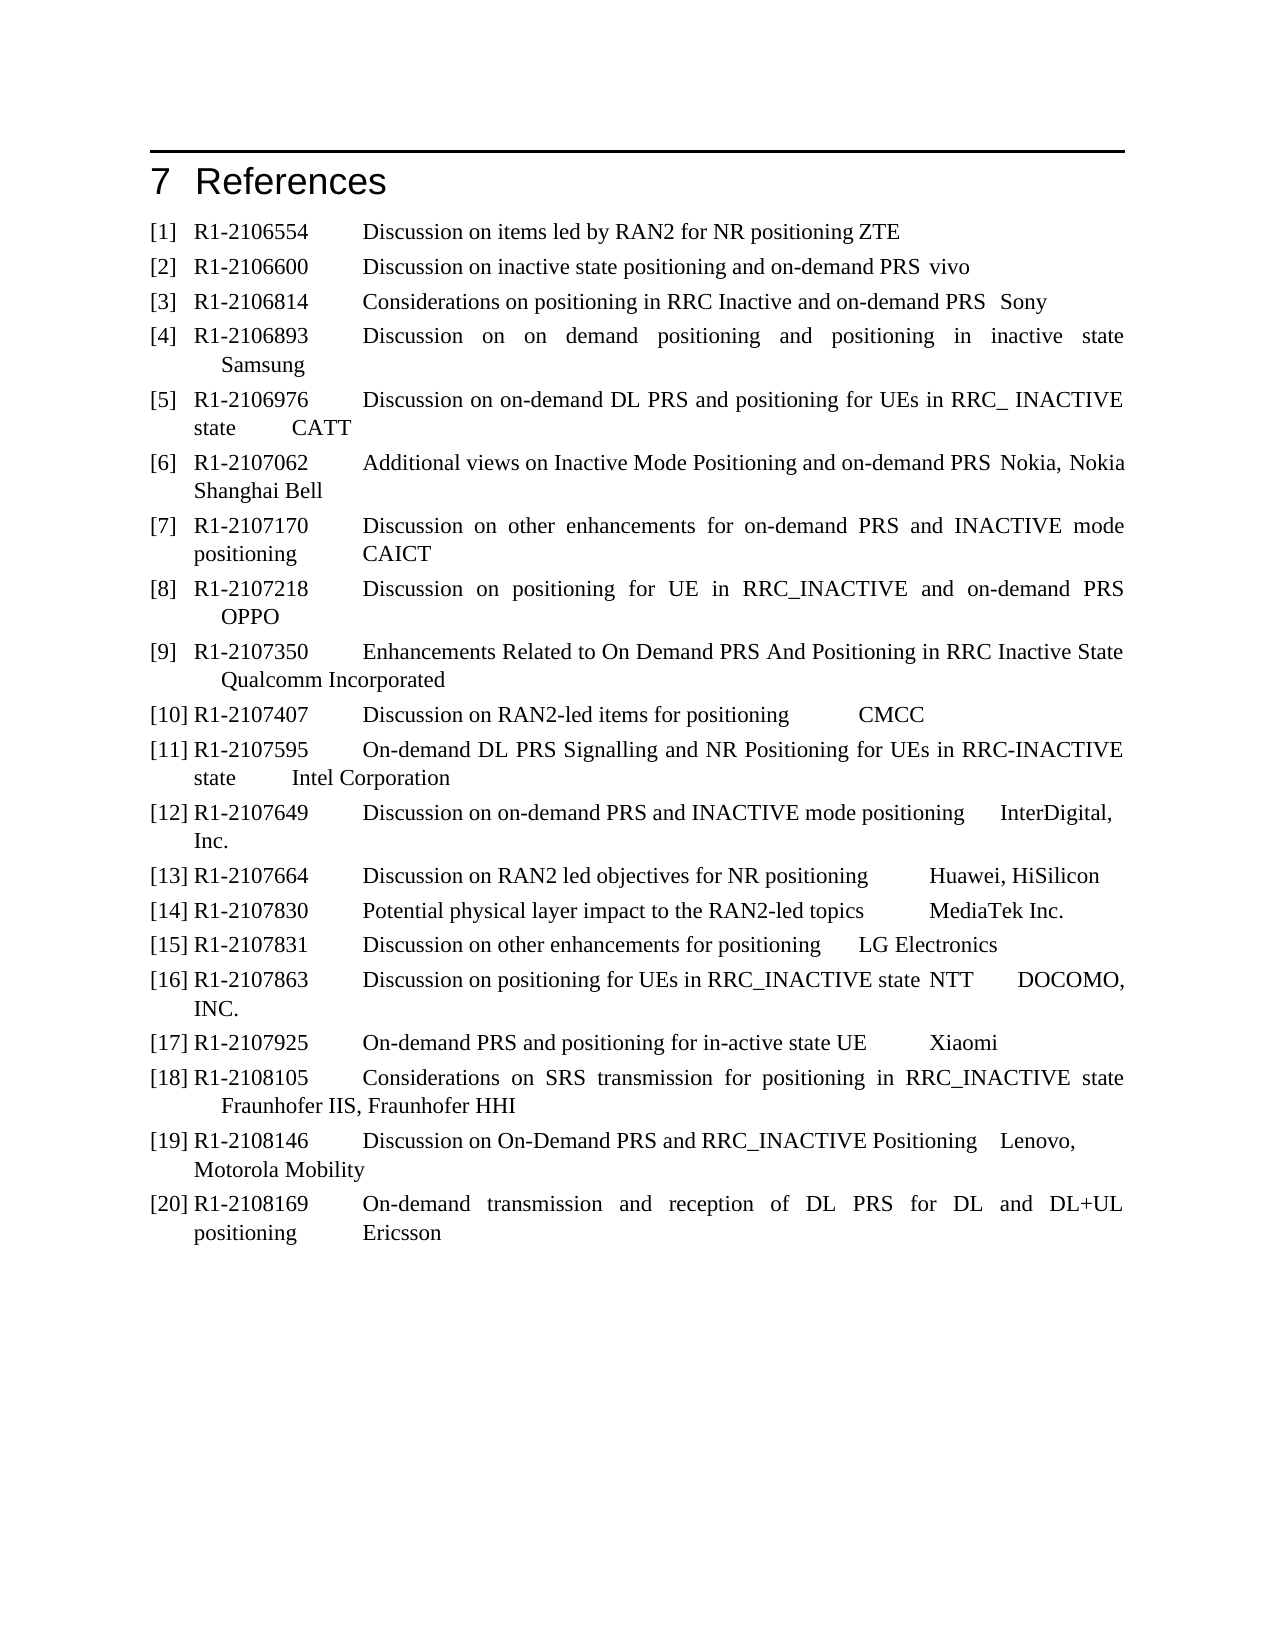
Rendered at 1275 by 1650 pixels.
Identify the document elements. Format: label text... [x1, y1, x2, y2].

list R1-2107407 Discussion on RAN2-led items for positioning CMCC [150, 701, 1125, 728]
list R1-2108169 On-demand transmission and reception of DL PRS for DL and DL+UL positioning Ericsson [150, 1190, 1125, 1245]
list R1-2106976 Discussion on on-demand DL PRS and positioning for UEs in RRC_ INACTIVE state CATT [150, 386, 1125, 440]
list R1-2107830 Potential physical layer impact to the RAN2-led topics MediaTek Inc. [150, 897, 1125, 923]
list R1-2107649 Discussion on on-demand PRS and INACTIVE mode positioning InterDigital, Inc. [150, 799, 1125, 854]
list R1-2107350 Enhancements Related to On Demand PRS And Positioning in RRC Inactive State Qualcomm Incorporated [150, 638, 1125, 693]
list R1-2107170 Discussion on other enhancements for on-demand PRS and INACTIVE mode positioning CAICT [150, 512, 1125, 567]
list R1-2107595 On-demand DL PRS Signalling and NR Positioning for UEs in RRC-INACTIVE state Intel Corporation [150, 736, 1125, 791]
list R1-2106600 Discussion on inactive state positioning and on-demand PRS vivo [150, 253, 1125, 279]
list R1-2107925 On-demand PRS and positioning for in-active state UE Xiaomi [150, 1029, 1125, 1056]
list R1-2107831 Discussion on other enhancements for positioning LG Electronics [150, 932, 1125, 958]
list R1-2106814 Considerations on positioning in RRC Inactive and on-demand PRS Sony [150, 288, 1125, 314]
list R1-2107218 Discussion on positioning for UE in RRC_INACTIVE and on-demand PRS OPPO [150, 575, 1125, 630]
list R1-2107062 Additional views on Inactive Mode Positioning and on-demand PRS Nokia, Nokia Shanghai Bell [150, 449, 1125, 503]
text References [150, 153, 1125, 202]
list R1-2107664 Discussion on RAN2 led objectives for NR positioning Huawei, HiSilicon [150, 862, 1125, 888]
list R1-2106893 Discussion on on demand positioning and positioning in inactive state Samsung [150, 322, 1125, 377]
list R1-2107863 Discussion on positioning for UEs in RRC_INACTIVE state NTT DOCOMO, INC. [150, 966, 1125, 1021]
list R1-2108105 Considerations on SRS transmission for positioning in RRC_INACTIVE state Fraunhofer IIS, Fraunhofer HHI [150, 1064, 1125, 1119]
list R1-2106554 Discussion on items led by RAN2 for NR positioning ZTE [150, 218, 1125, 245]
list R1-2108146 Discussion on On-Demand PRS and RRC_INACTIVE Positioning Lenovo, Motorola Mobility [150, 1127, 1125, 1182]
